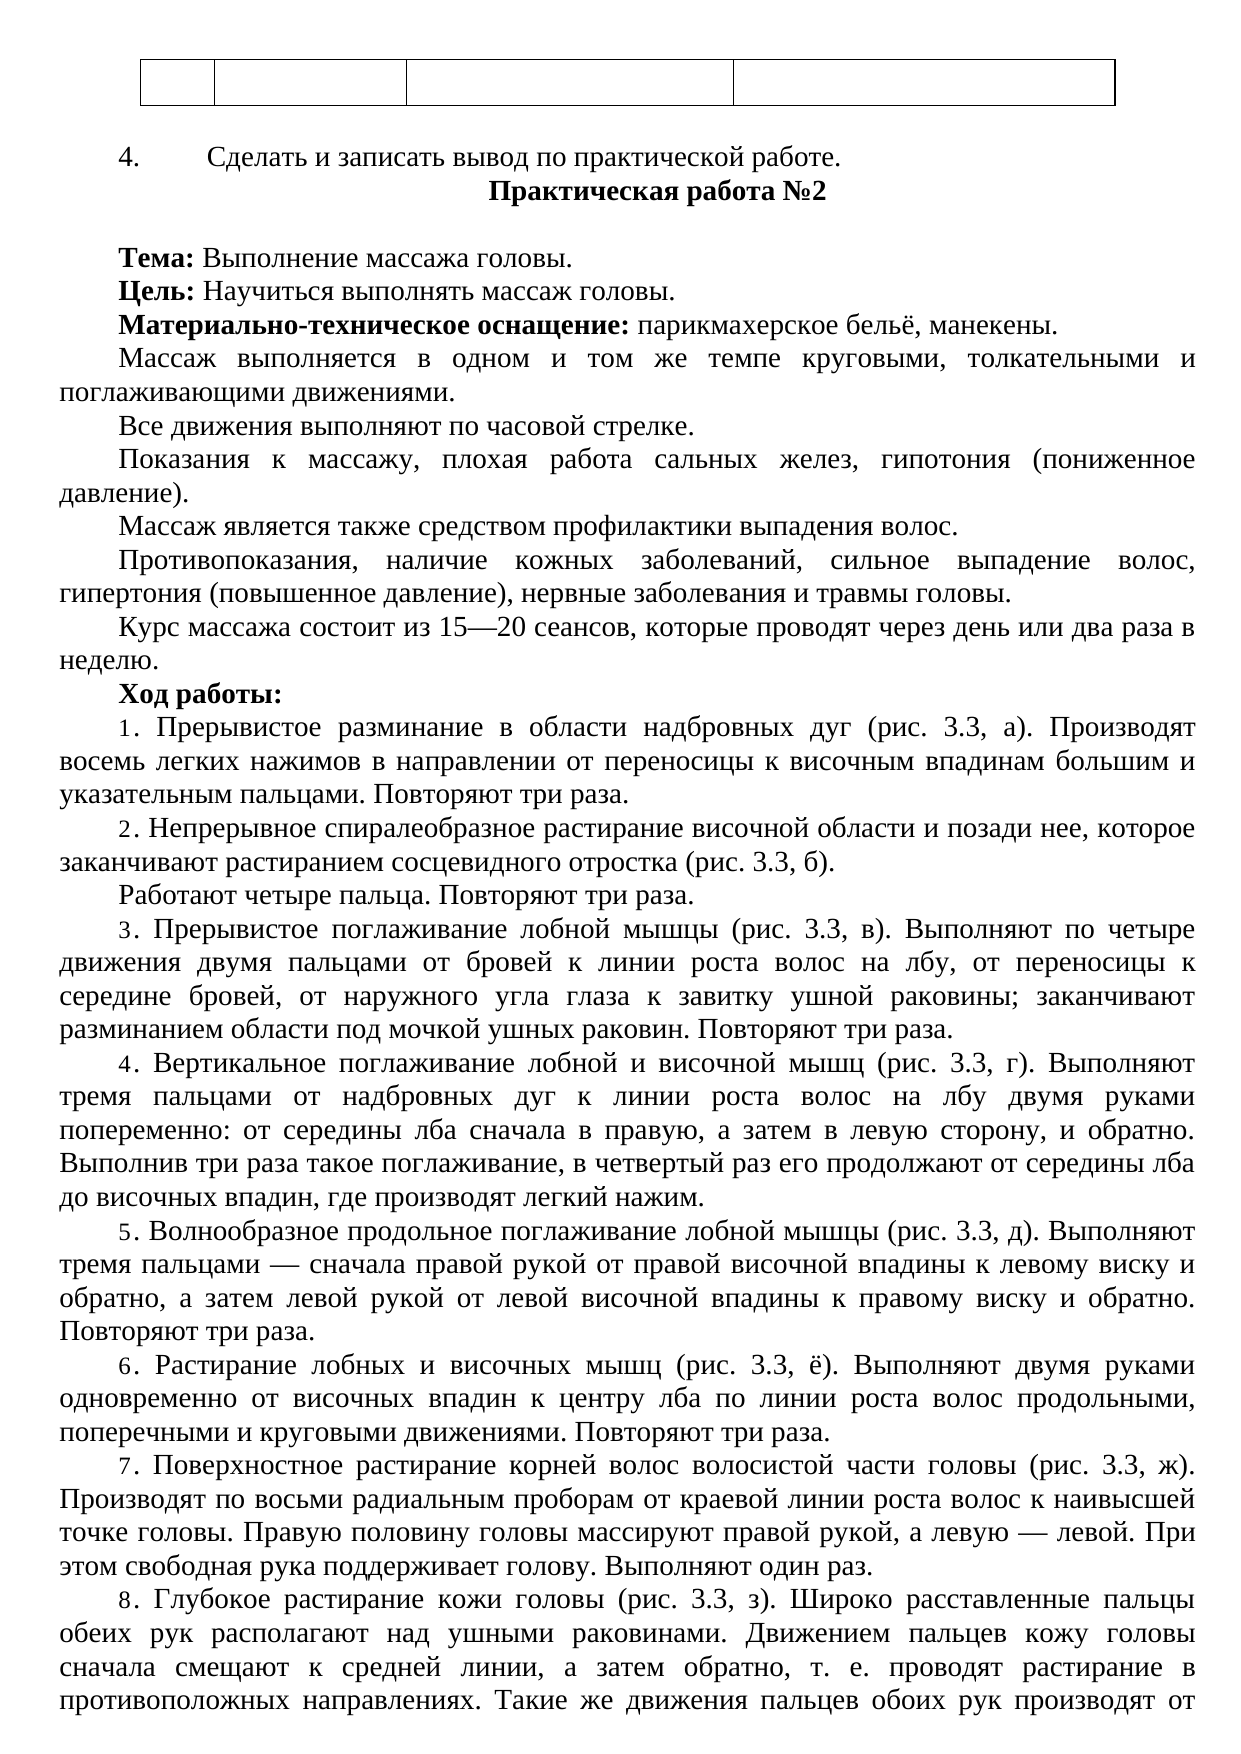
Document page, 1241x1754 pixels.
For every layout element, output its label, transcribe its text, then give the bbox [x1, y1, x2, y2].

list . Волнообразное продольное поглаживание лобной мышцы (рис. 3.3, д). Выполняют тремя пальцами — сначала правой рукой от правой височной впадины к левому виску и обратно, а затем левой рукой от левой височной впадины к правому виску и обратно. Повторяют три раза. [59, 1213, 1197, 1347]
text Курс массажа состоит из 15—20 сеансов, которые проводят через день или два раза в неделю. [59, 609, 1197, 676]
text Массаж является также средством профилактики выпадения волос. [59, 508, 1197, 542]
table_cell [141, 60, 214, 105]
text Цель: Научиться выполнять массаж головы. [59, 273, 1197, 307]
text Ход работы: [59, 676, 1197, 709]
table_cell [407, 60, 733, 105]
text Практическая работа №2 [59, 173, 1197, 206]
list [59, 1582, 1197, 1716]
text Работают четыре пальца. Повторяют три раза. [59, 877, 1197, 911]
text Противопоказания, наличие кожных заболеваний, сильное выпадение волос, гипертония (повышенное давление), нервные заболевания и травмы головы. [59, 542, 1197, 609]
list . Вертикальное поглаживание лобной и височной мышц (рис. 3.3, г). Выполняют тремя пальцами от надбровных дуг к линии роста волос на лбу двумя руками попеременно: от середины лба сначала в правую, а затем в левую сторону, и обратно. Выполнив три раза такое поглаживание, в четвертый раз его продолжают от середины лба до височных впадин, где производят легкий нажим. [59, 1045, 1197, 1213]
list . Поверхностное растирание корней волос волосистой части головы (рис. 3.3, ж). Производят по восьми радиальным проборам от краевой линии роста волос к наивысшей точке головы. Правую половину головы массируют правой рукой, а левую — левой. При этом свободная рука поддерживает голову. Выполняют один раз. [59, 1447, 1197, 1582]
text Тема: Выполнение массажа головы. [59, 240, 1197, 273]
text Материально-техническое оснащение: парикмахерское бельё, манекены. [59, 307, 1197, 341]
list . Непрерывное спиралеобразное растирание височной области и позади нее, которое заканчивают растиранием сосцевидного отростка (рис. 3.3, б). [59, 810, 1197, 877]
table_cell [215, 60, 406, 105]
list Сделать и записать вывод по практической работе. [59, 139, 1197, 173]
text Все движения выполняют по часовой стрелке. [59, 408, 1197, 441]
text Показания к массажу, плохая работа сальных желез, гипотония (пониженное давление). [59, 441, 1197, 508]
text Массаж выполняется в одном и том же темпе круговыми, толкательными и поглаживающими движениями. [59, 341, 1197, 408]
list . Прерывистое поглаживание лобной мышцы (рис. 3.3, в). Выполняют по четыре движения двумя пальцами от бровей к линии роста волос на лбу, от переносицы к середине бровей, от наружного угла глаза к завитку ушной раковины; заканчивают разминанием области под мочкой ушных раковин. Повторяют три раза. [59, 911, 1197, 1045]
list . Растирание лобных и височных мышц (рис. 3.3, ё). Выполняют двумя руками одновременно от височных впадин к центру лба по линии роста волос продольными, поперечными и круговыми движениями. Повторяют три раза. [59, 1347, 1197, 1447]
list . Прерывистое разминание в области надбровных дуг (рис. 3.3, а). Производят восемь легких нажимов в направлении от переносицы к височным впадинам большим и указательным пальцами. Повторяют три раза. [59, 709, 1197, 810]
table_cell [734, 60, 1114, 105]
